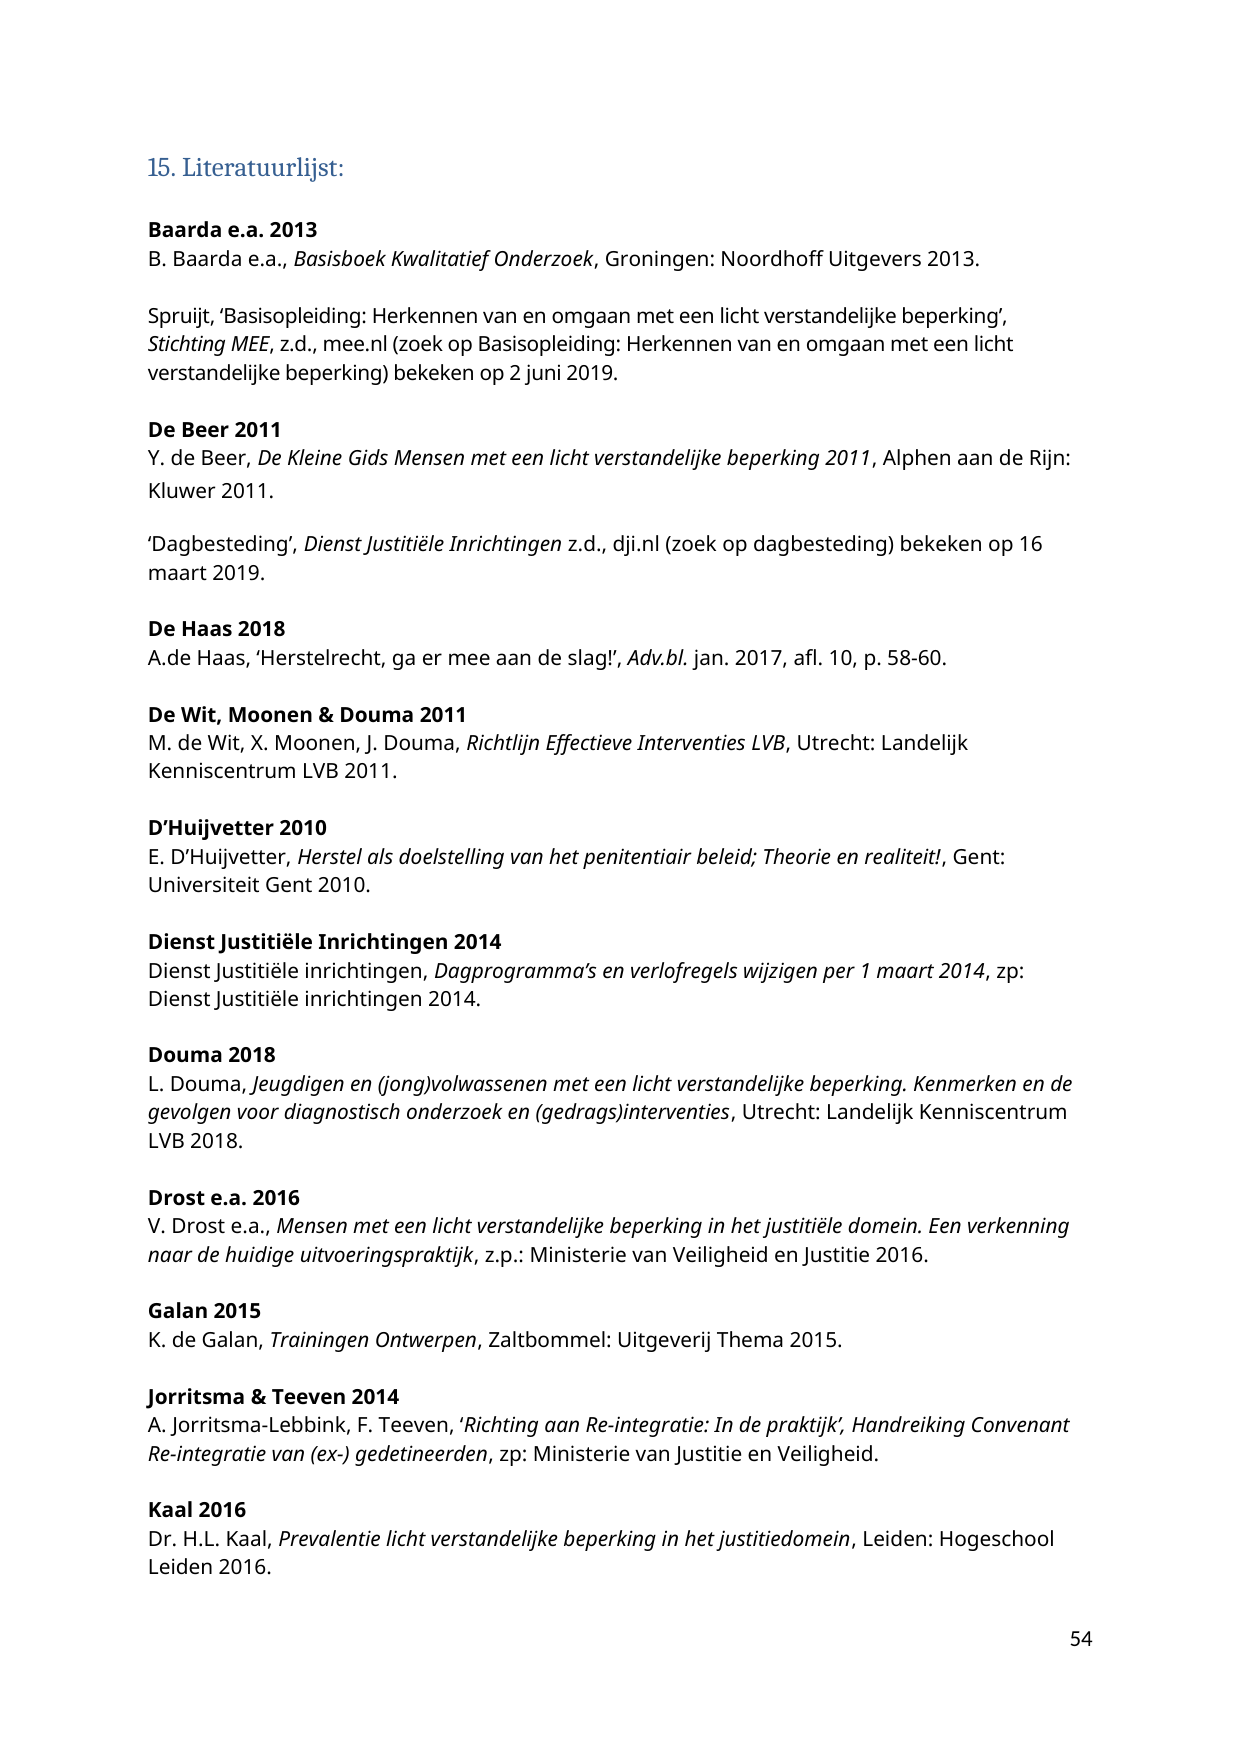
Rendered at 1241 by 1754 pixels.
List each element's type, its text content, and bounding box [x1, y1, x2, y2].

text Douma 2018 [148, 1041, 1092, 1069]
text Kaal 2016 [148, 1496, 1092, 1524]
text M. de Wit, X. Moonen, J. Douma, Richtlijn Effectieve Interventies LVB, Utrecht: Landelijk Kenniscentrum LVB 2011. [148, 728, 1092, 785]
text A.de Haas, ‘Herstelrecht, ga er mee aan de slag!’, Adv.bl. jan. 2017, afl. 10, p. 58-60. [148, 643, 1092, 671]
text V. Drost e.a., Mensen met een licht verstandelijke beperking in het justitiële domein. Een verkenning naar de huidige uitvoeringspraktijk, z.p.: Ministerie van Veiligheid en Justitie 2016. [148, 1211, 1092, 1268]
text ‘Dagbesteding’, Dienst Justitiële Inrichtingen z.d., dji.nl (zoek op dagbesteding) bekeken op 16 maart 2019. [148, 529, 1092, 586]
text Dienst Justitiële inrichtingen, Dagprogramma’s en verlofregels wijzigen per 1 maart 2014, zp: Dienst Justitiële inrichtingen 2014. [148, 956, 1092, 1013]
text Baarda e.a. 2013 [148, 216, 1092, 244]
text Jorritsma & Teeven 2014 [148, 1382, 1092, 1410]
text De Wit, Moonen & Douma 2011 [148, 700, 1092, 728]
text B. Baarda e.a., Basisboek Kwalitatief Onderzoek, Groningen: Noordhoff Uitgevers 2013. [148, 244, 1092, 272]
text Y. de Beer, De Kleine Gids Mensen met een licht verstandelijke beperking 2011, Alphen aan de Rijn: Kluwer 2011. [148, 443, 1092, 504]
text L. Douma, Jeugdigen en (jong)volwassenen met een licht verstandelijke beperking. Kenmerken en de gevolgen voor diagnostisch onderzoek en (gedrags)interventies, Utrecht: Landelijk Kenniscentrum LVB 2018. [148, 1069, 1092, 1154]
subtitle 15. Literatuurlijst: [148, 152, 1092, 183]
text E. D’Huijvetter, Herstel als doelstelling van het penitentiair beleid; Theorie en realiteit!, Gent: Universiteit Gent 2010. [148, 842, 1092, 899]
text Spruijt, ‘Basisopleiding: Herkennen van en omgaan met een licht verstandelijke beperking’, Stichting MEE, z.d., mee.nl (zoek op Basisopleiding: Herkennen van en omgaan met een licht verstandelijke beperking) bekeken op 2 juni 2019. [148, 301, 1092, 386]
text Dr. H.L. Kaal, Prevalentie licht verstandelijke beperking in het justitiedomein, Leiden: Hogeschool Leiden 2016. [148, 1524, 1092, 1581]
text K. de Galan, Trainingen Ontwerpen, Zaltbommel: Uitgeverij Thema 2015. [148, 1325, 1092, 1353]
text Dienst Justitiële Inrichtingen 2014 [148, 927, 1092, 956]
text D’Huijvetter 2010 [148, 813, 1092, 842]
text Galan 2015 [148, 1297, 1092, 1325]
text A. Jorritsma-Lebbink, F. Teeven, ‘Richting aan Re-integratie: In de praktijk’, Handreiking Convenant Re-integratie van (ex-) gedetineerden, zp: Ministerie van Justitie en Veiligheid. [148, 1410, 1092, 1467]
text De Haas 2018 [148, 614, 1092, 643]
text De Beer 2011 [148, 415, 1092, 443]
text Drost e.a. 2016 [148, 1183, 1092, 1211]
